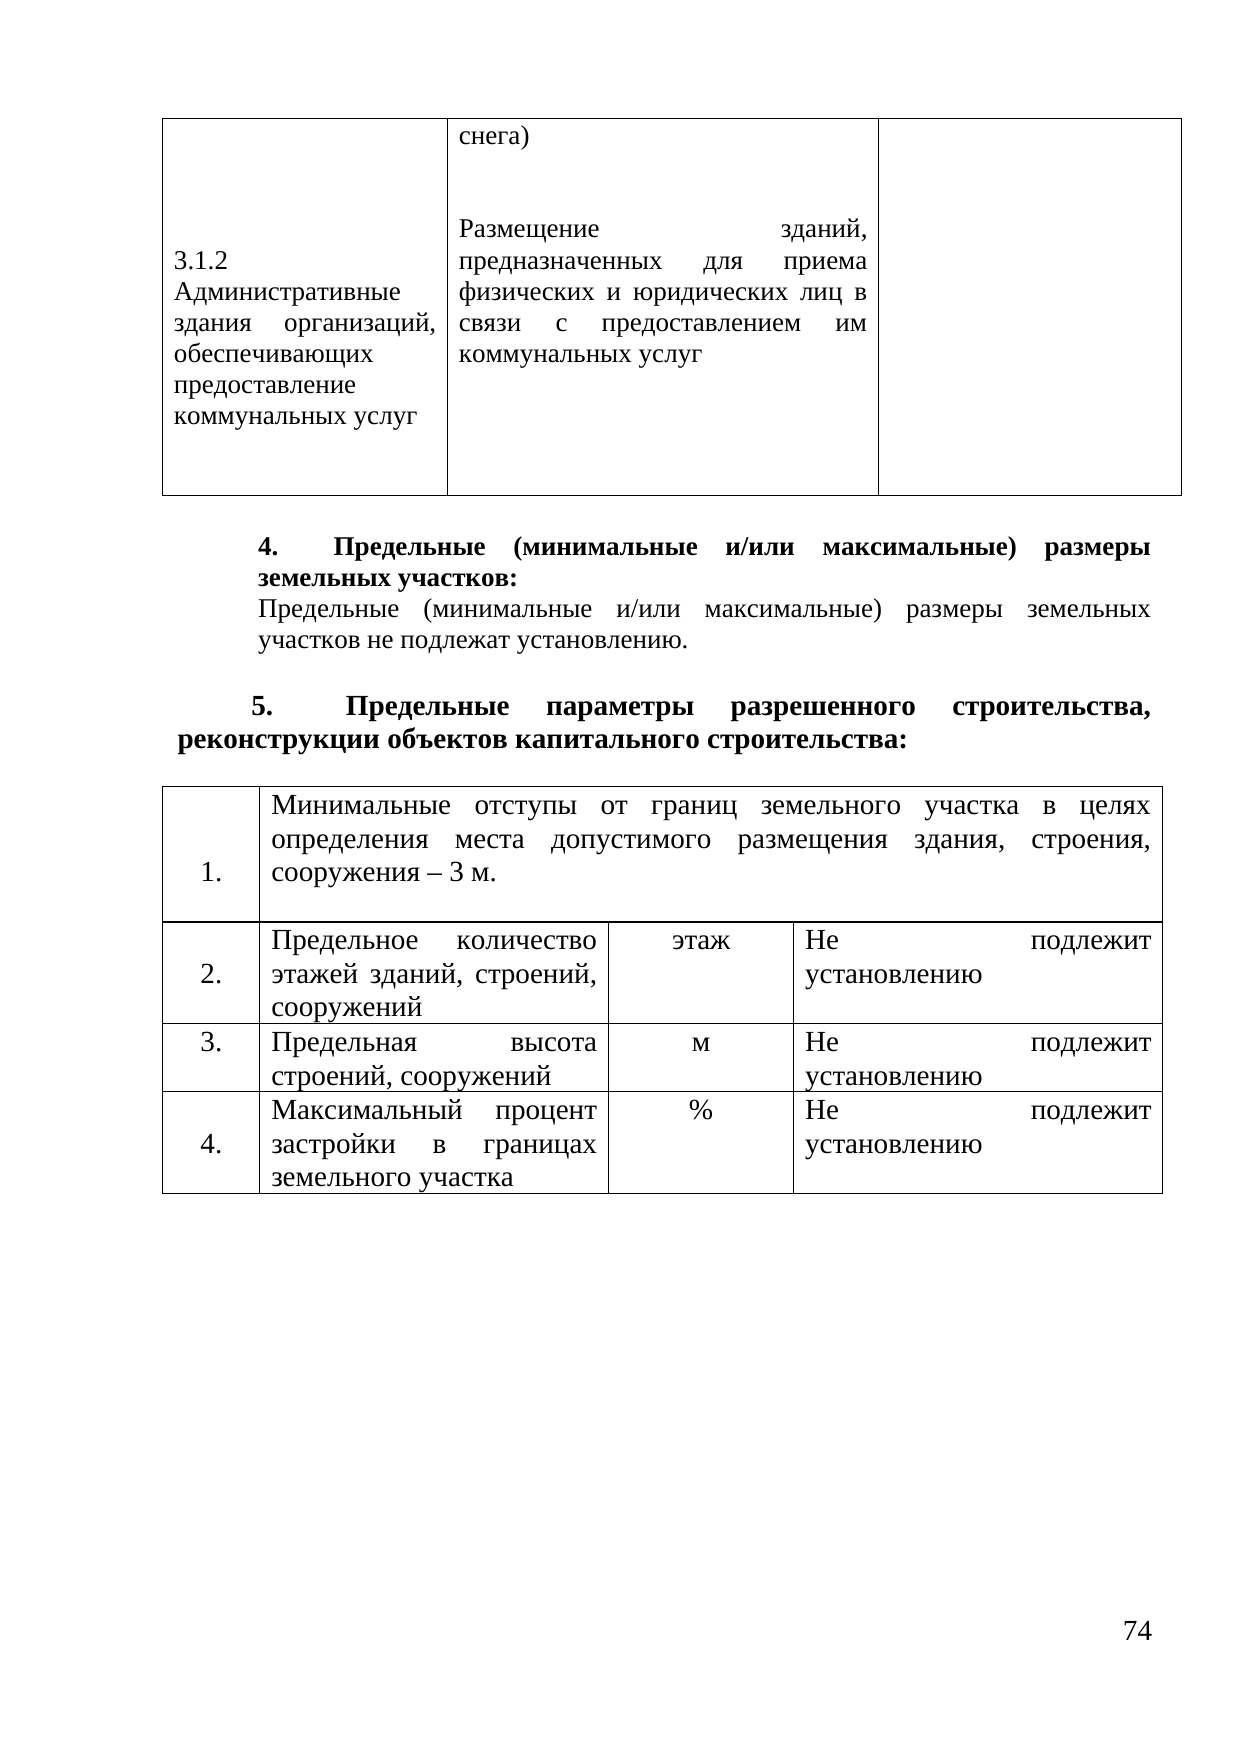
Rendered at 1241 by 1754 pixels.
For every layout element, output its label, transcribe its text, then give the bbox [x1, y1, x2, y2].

table_cell Максимальный процент застройки в границах земельного участка [260, 1092, 608, 1193]
table_cell Не подлежит установлению [794, 923, 1162, 1023]
table_cell 2. [163, 923, 259, 1023]
table_cell Не подлежит установлению [794, 1024, 1162, 1091]
table_cell Предельное количество этажей зданий, строений, сооружений [260, 923, 608, 1023]
table_cell м [609, 1024, 793, 1091]
table_cell этаж [609, 923, 793, 1023]
table_cell 4. [163, 1092, 259, 1193]
table_cell Не подлежит установлению [794, 1092, 1162, 1193]
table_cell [163, 119, 447, 495]
table_cell Предельная высота строений, сооружений [260, 1024, 608, 1091]
text 5. Предельные параметры разрешенного строительства, реконструкции объектов капитального строительства: [177, 688, 1152, 755]
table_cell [448, 119, 878, 495]
table_header 1. [163, 787, 259, 921]
text 4. Предельные (минимальные и/или максимальные) размеры земельных участков: [258, 530, 1152, 592]
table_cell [879, 119, 1181, 495]
table_cell % [609, 1092, 793, 1193]
table_header Минимальные отступы от границ земельного участка в целях определения места допустимого размещения здания, строения, сооружения – 3 м. [260, 787, 1162, 921]
table_cell 3. [163, 1024, 259, 1091]
text Предельные (минимальные и/или максимальные) размеры земельных участков не подлежат установлению. [258, 592, 1152, 654]
